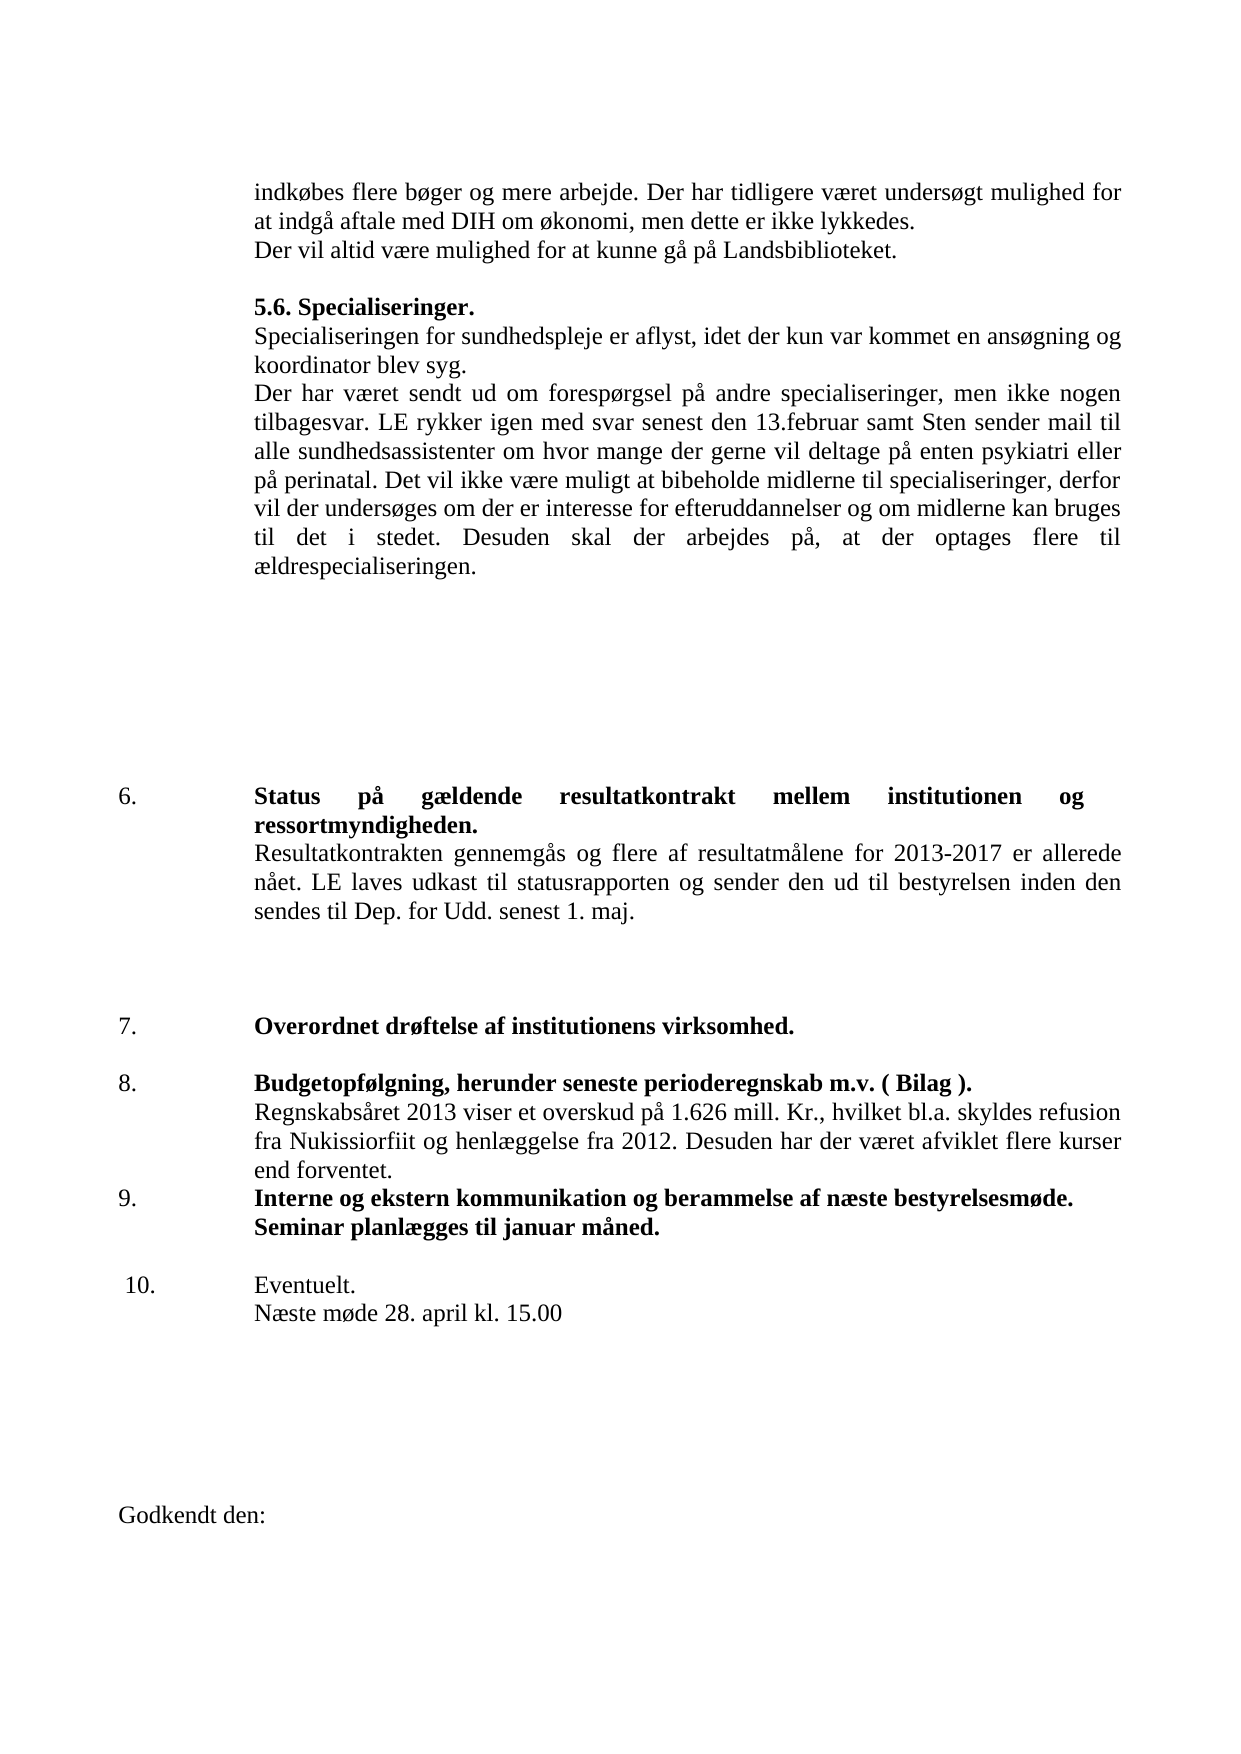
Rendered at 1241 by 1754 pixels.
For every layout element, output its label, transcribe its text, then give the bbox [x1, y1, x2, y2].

text Næste møde 28. april kl. 15.00 [118, 1298, 1122, 1327]
text Godkendt den: [118, 1500, 1122, 1528]
text 10. Eventuelt. [118, 1270, 1122, 1298]
text 6. Status på gældende resultatkontrakt mellem institutionen og ressortmyndigheden. [118, 781, 1122, 838]
text Specialiseringen for sundhedspleje er aflyst, idet der kun var kommet en ansøgning og koordinator blev syg. [254, 321, 1122, 378]
text Der har været sendt ud om forespørgsel på andre specialiseringer, men ikke nogen tilbagesvar. LE rykker igen med svar senest den 13.februar samt Sten sender mail til alle sundhedsassistenter om hvor mange der gerne vil deltage på enten psykiatri eller på perinatal. Det vil ikke være muligt at bibeholde midlerne til specialiseringer, derfor vil der undersøges om der er interesse for efteruddannelser og om midlerne kan bruges til det i stedet. Desuden skal der arbejdes på, at der optages flere til ældrespecialiseringen. [254, 378, 1122, 580]
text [254, 177, 1122, 235]
text 7. Overordnet drøftelse af institutionens virksomhed. [118, 1011, 1122, 1040]
text Resultatkontrakten gennemgås og flere af resultatmålene for 2013-2017 er allerede nået. LE laves udkast til statusrapporten og sender den ud til bestyrelsen inden den sendes til Dep. for Udd. senest 1. maj. [254, 838, 1122, 925]
text Seminar planlægges til januar måned. [118, 1212, 1122, 1241]
text Regnskabsåret 2013 viser et overskud på 1.626 mill. Kr., hvilket bl.a. skyldes refusion fra Nukissiorfiit og henlæggelse fra 2012. Desuden har der været afviklet flere kurser end forventet. [254, 1097, 1122, 1183]
text 8. Budgetopfølgning, herunder seneste perioderegnskab m.v. ( Bilag ). [118, 1068, 1122, 1097]
text 5.6. Specialiseringer. [254, 292, 1122, 321]
text Der vil altid være mulighed for at kunne gå på Landsbiblioteket. [254, 235, 1122, 263]
text 9. Interne og ekstern kommunikation og berammelse af næste bestyrelsesmøde. [118, 1183, 1122, 1212]
